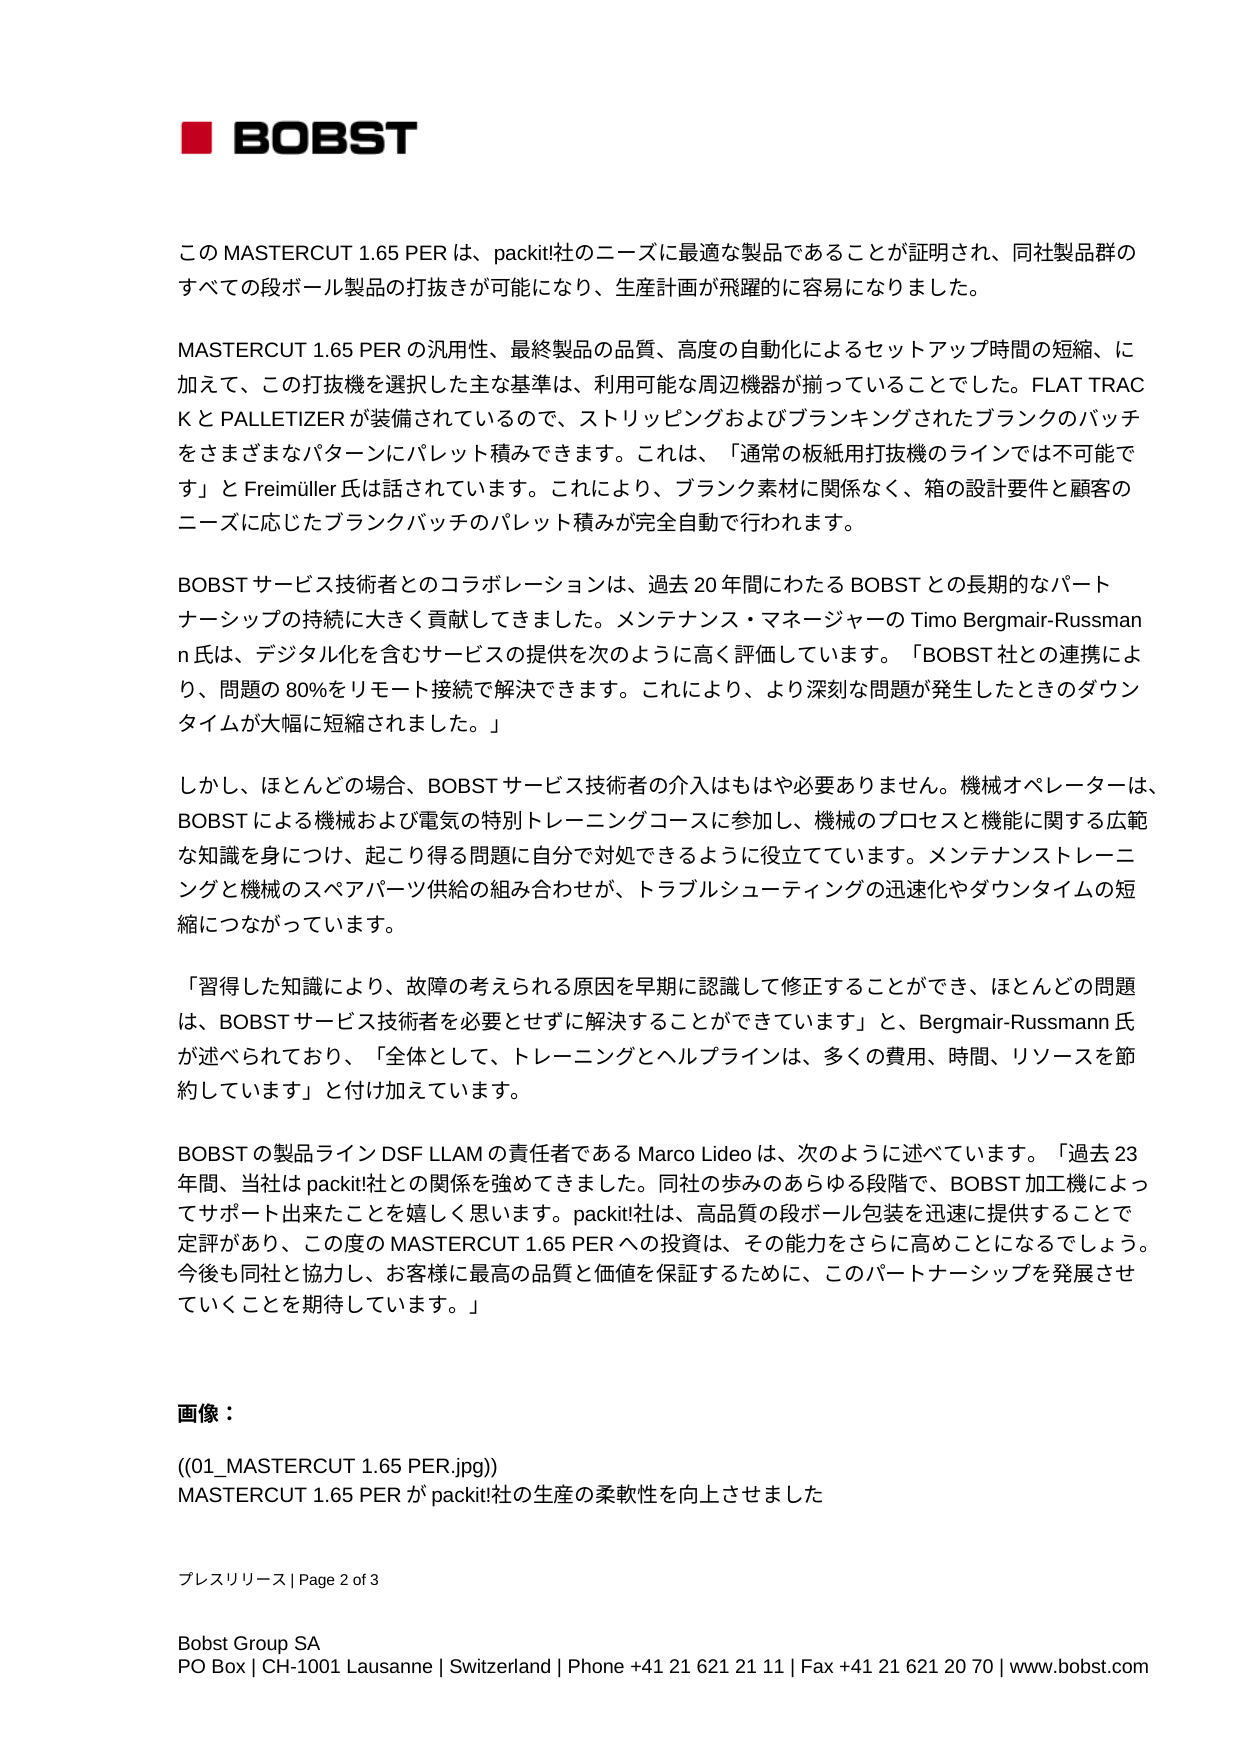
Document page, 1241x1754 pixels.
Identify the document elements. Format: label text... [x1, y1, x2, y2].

text このMASTERCUT 1.65 PERは、packit!社のニーズに最適な製品であることが証明され、同社製品群のすべての段ボール製品の打抜きが可能になり、生産計画が飛躍的に容易になりました。 [177, 236, 1152, 301]
text MASTERCUT 1.65 PERの汎用性、最終製品の品質、高度の自動化によるセットアップ時間の短縮、に加えて、この打抜機を選択した主な基準は、利用可能な周辺機器が揃っていることでした。FLAT TRACKとPALLETIZERが装備されているので、ストリッピングおよびブランキングされたブランクのバッチをさまざまなパターンにパレット積みできます。これは、「通常の板紙用打抜機のラインでは不可能です」とFreimüller氏は話されています。これにより、ブランク素材に関係なく、箱の設計要件と顧客のニーズに応じたブランクバッチのパレット積みが完全自動で行われます。 [177, 333, 1152, 537]
text BOBSTサービス技術者とのコラボレーションは、過去20年間にわたるBOBSTとの長期的なパートナーシップの持続に大きく貢献してきました。メンテナンス・マネージャーのTimo Bergmair-Russmann氏は、デジタル化を含むサービスの提供を次のように高く評価しています。「BOBST社との連携により、問題の80%をリモート接続で解決できます。これにより、より深刻な問題が発生したときのダウンタイムが大幅に短縮されました。」 [177, 569, 1152, 738]
text 「習得した知識により、故障の考えられる原因を早期に認識して修正することができ、ほとんどの問題は、BOBSTサービス技術者を必要とせずに解決することができています」と、Bergmair-Russmann氏が述べられており、「全体として、トレーニングとヘルプラインは、多くの費用、時間、リソースを節約しています」と付け加えています。 [177, 971, 1152, 1105]
text 画像： [177, 1397, 1152, 1427]
text BOBSTの製品ラインDSF LLAMの責任者であるMarco Lideoは、次のように述べています。「過去23年間、当社はpackit!社との関係を強めてきました。同社の歩みのあらゆる段階で、BOBST加工機によってサポート出来たことを嬉しく思います。packit!社は、高品質の段ボール包装を迅速に提供することで定評があり、この度のMASTERCUT 1.65 PERへの投資は、その能力をさらに高めことになるでしょう。今後も同社と協力し、お客様に最高の品質と価値を保証するために、このパートナーシップを発展させていくことを期待しています。」 [177, 1137, 1152, 1318]
text しかし、ほとんどの場合、BOBSTサービス技術者の介入はもはや必要ありません。機械オペレーターは、BOBSTによる機械および電気の特別トレーニングコースに参加し、機械のプロセスと機能に関する広範な知識を身につけ、起こり得る問題に自分で対処できるように役立てています。メンテナンストレーニングと機械のスペアパーツ供給の組み合わせが、トラブルシューティングの迅速化やダウンタイムの短縮につながっています。 [177, 770, 1152, 939]
text ((01_MASTERCUT 1.65 PER.jpg)) MASTERCUT 1.65 PERがpackit!社の生産の柔軟性を向上させました [177, 1454, 1152, 1508]
